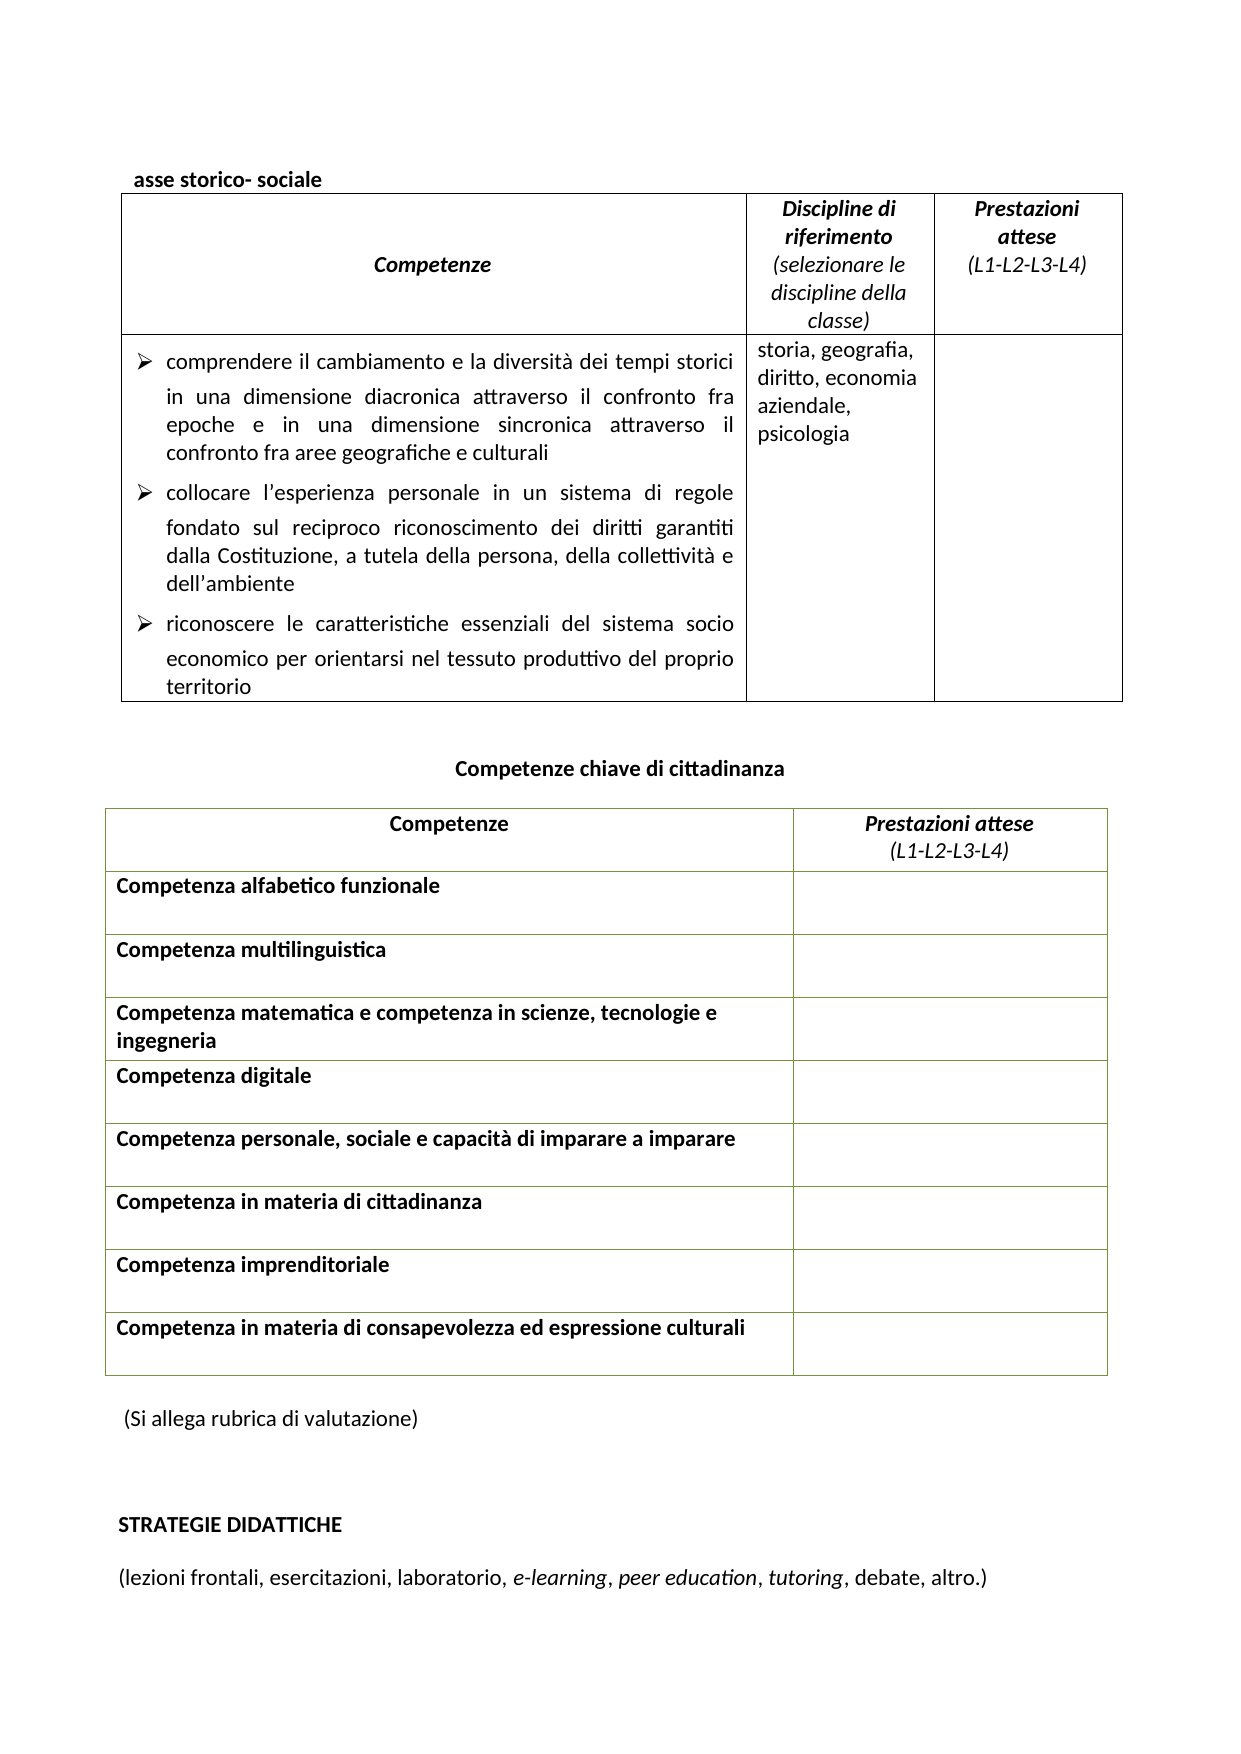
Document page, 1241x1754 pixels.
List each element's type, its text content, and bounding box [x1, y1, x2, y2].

table_cell [794, 1187, 1107, 1249]
table_cell [794, 872, 1107, 934]
text asse storico- sociale [118, 165, 1122, 193]
table_cell Competenza in materia di consapevolezza ed espressione culturali [106, 1313, 793, 1375]
table_cell [794, 1313, 1107, 1375]
table_header Prestazioni attese (L1-L2-L3-L4) [794, 809, 1107, 871]
table_cell Competenza in materia di cittadinanza [106, 1187, 793, 1249]
table_cell [794, 998, 1107, 1060]
table_header Prestazioni attese (L1-L2-L3-L4) [935, 194, 1122, 334]
table_header Competenze [106, 809, 793, 871]
table_cell Competenza digitale [106, 1061, 793, 1123]
table_cell comprendere il cambiamento e la diversità dei tempi storici in una dimensione diacronica attraverso il confronto fra epoche e in una dimensione sincronica attraverso il confronto fra aree geografiche e culturali collocare l’esperienza personale in un sistema di regole fondato sul reciproco riconoscimento dei diritti garantiti dalla Costituzione, a tutela della persona, della collettività e dell’ambiente riconoscere le caratteristiche essenziali del sistema socio economico per orientarsi nel tessuto produttivo del proprio territorio [122, 335, 746, 701]
text STRATEGIE DIDATTICHE [118, 1510, 1122, 1538]
table_cell Competenza matematica e competenza in scienze, tecnologie e ingegneria [106, 998, 793, 1060]
table_cell Competenza personale, sociale e capacità di imparare a imparare [106, 1124, 793, 1186]
table_cell Competenza imprenditoriale [106, 1250, 793, 1312]
table_header Competenze [122, 194, 746, 334]
table_cell [794, 935, 1107, 997]
table_cell Competenza multilinguistica [106, 935, 793, 997]
text (lezioni frontali, esercitazioni, laboratorio, e-learning, peer education, tutoring, debate, altro.) [118, 1563, 1122, 1591]
table_cell [794, 1124, 1107, 1186]
table_header Discipline di riferimento (selezionare le discipline della classe) [747, 194, 934, 334]
text Competenze chiave di cittadinanza [118, 754, 1122, 783]
table_cell Competenza alfabetico funzionale [106, 872, 793, 934]
table_cell [794, 1250, 1107, 1312]
table_cell storia, geografia, diritto, economia aziendale, psicologia [747, 335, 934, 701]
table_cell [935, 335, 1122, 701]
text (Si allega rubrica di valutazione) [118, 1404, 1122, 1432]
table_cell [794, 1061, 1107, 1123]
